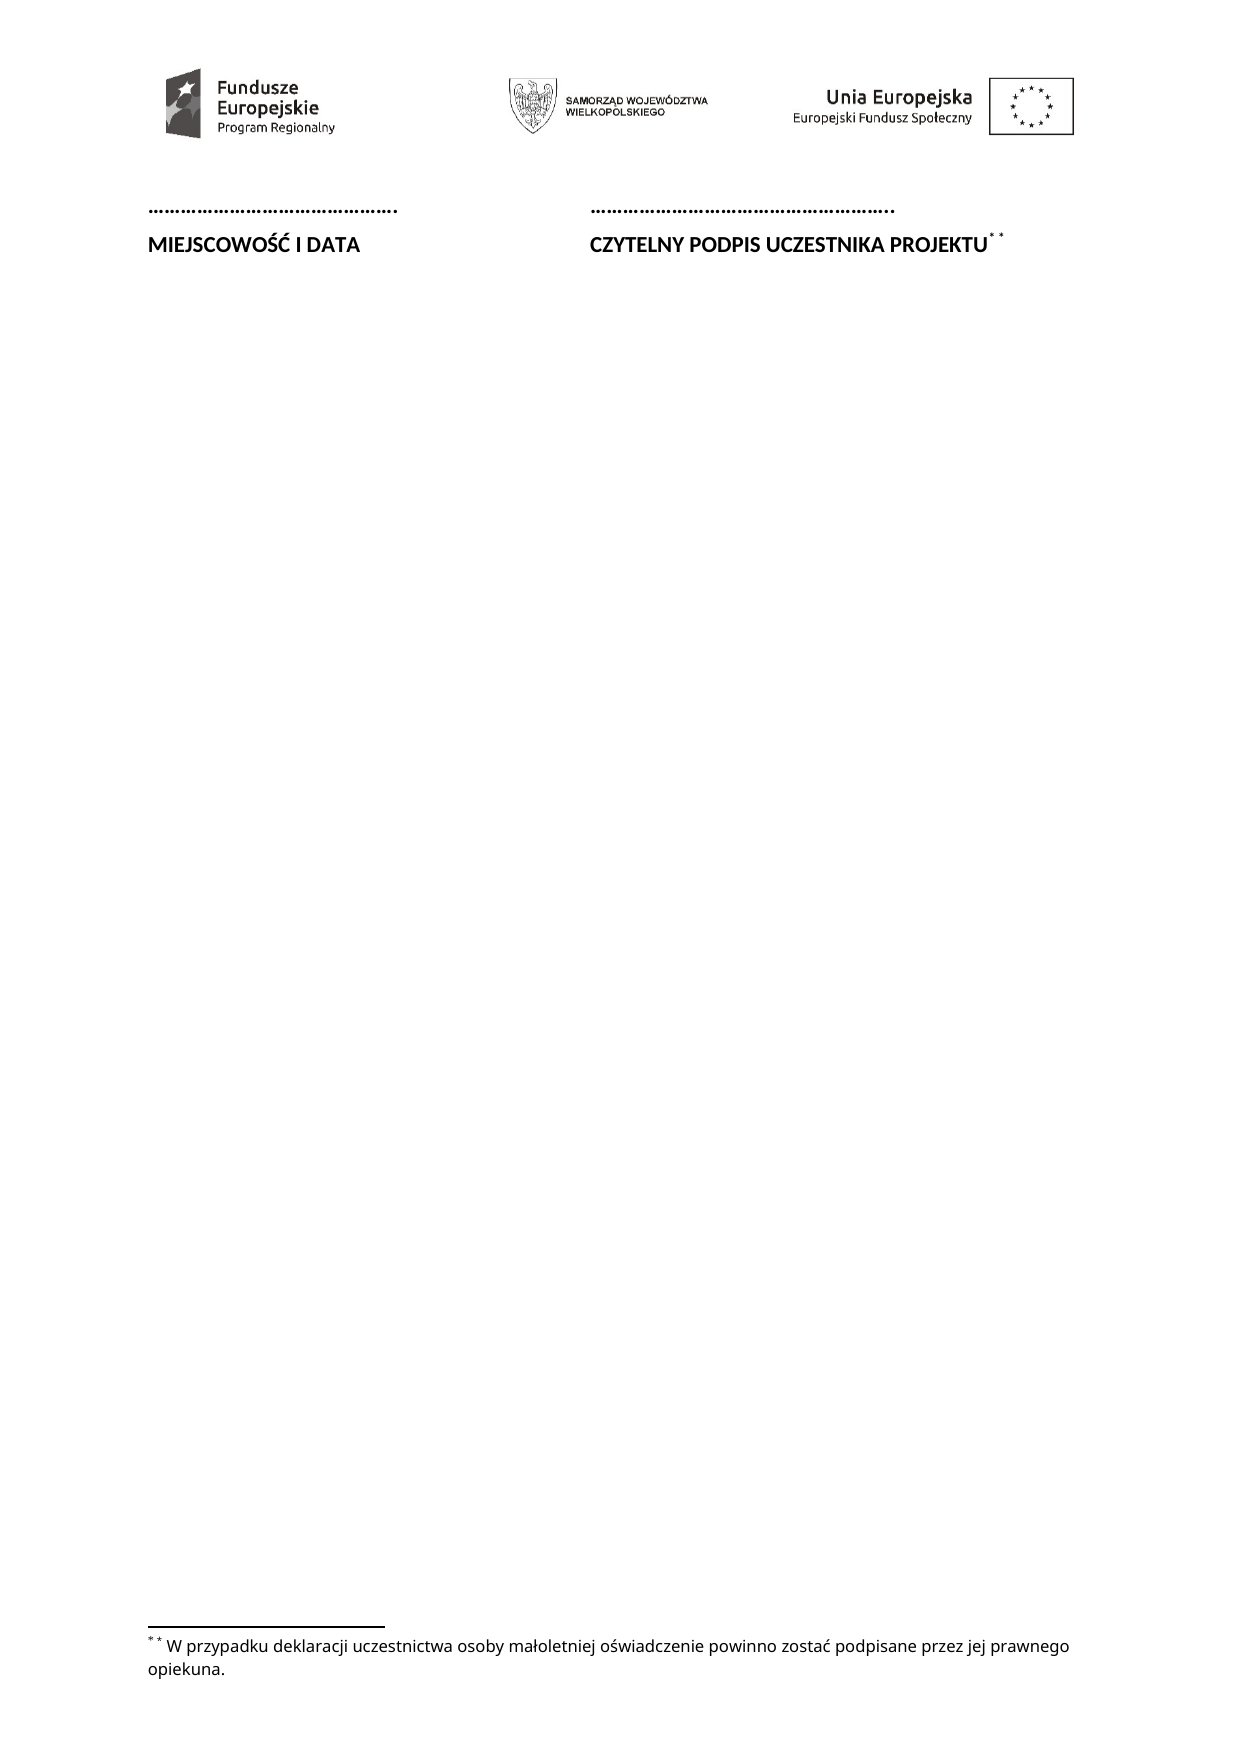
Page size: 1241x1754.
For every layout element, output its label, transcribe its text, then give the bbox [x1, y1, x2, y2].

table_header ………………………………………. MIEJSCOWOŚĆ I DATA [136, 153, 579, 268]
table_header ……………………………………………….. CZYTELNY PODPIS UCZESTNIKA PROJEKTU* [579, 153, 1096, 268]
picture [147, 59, 1092, 153]
